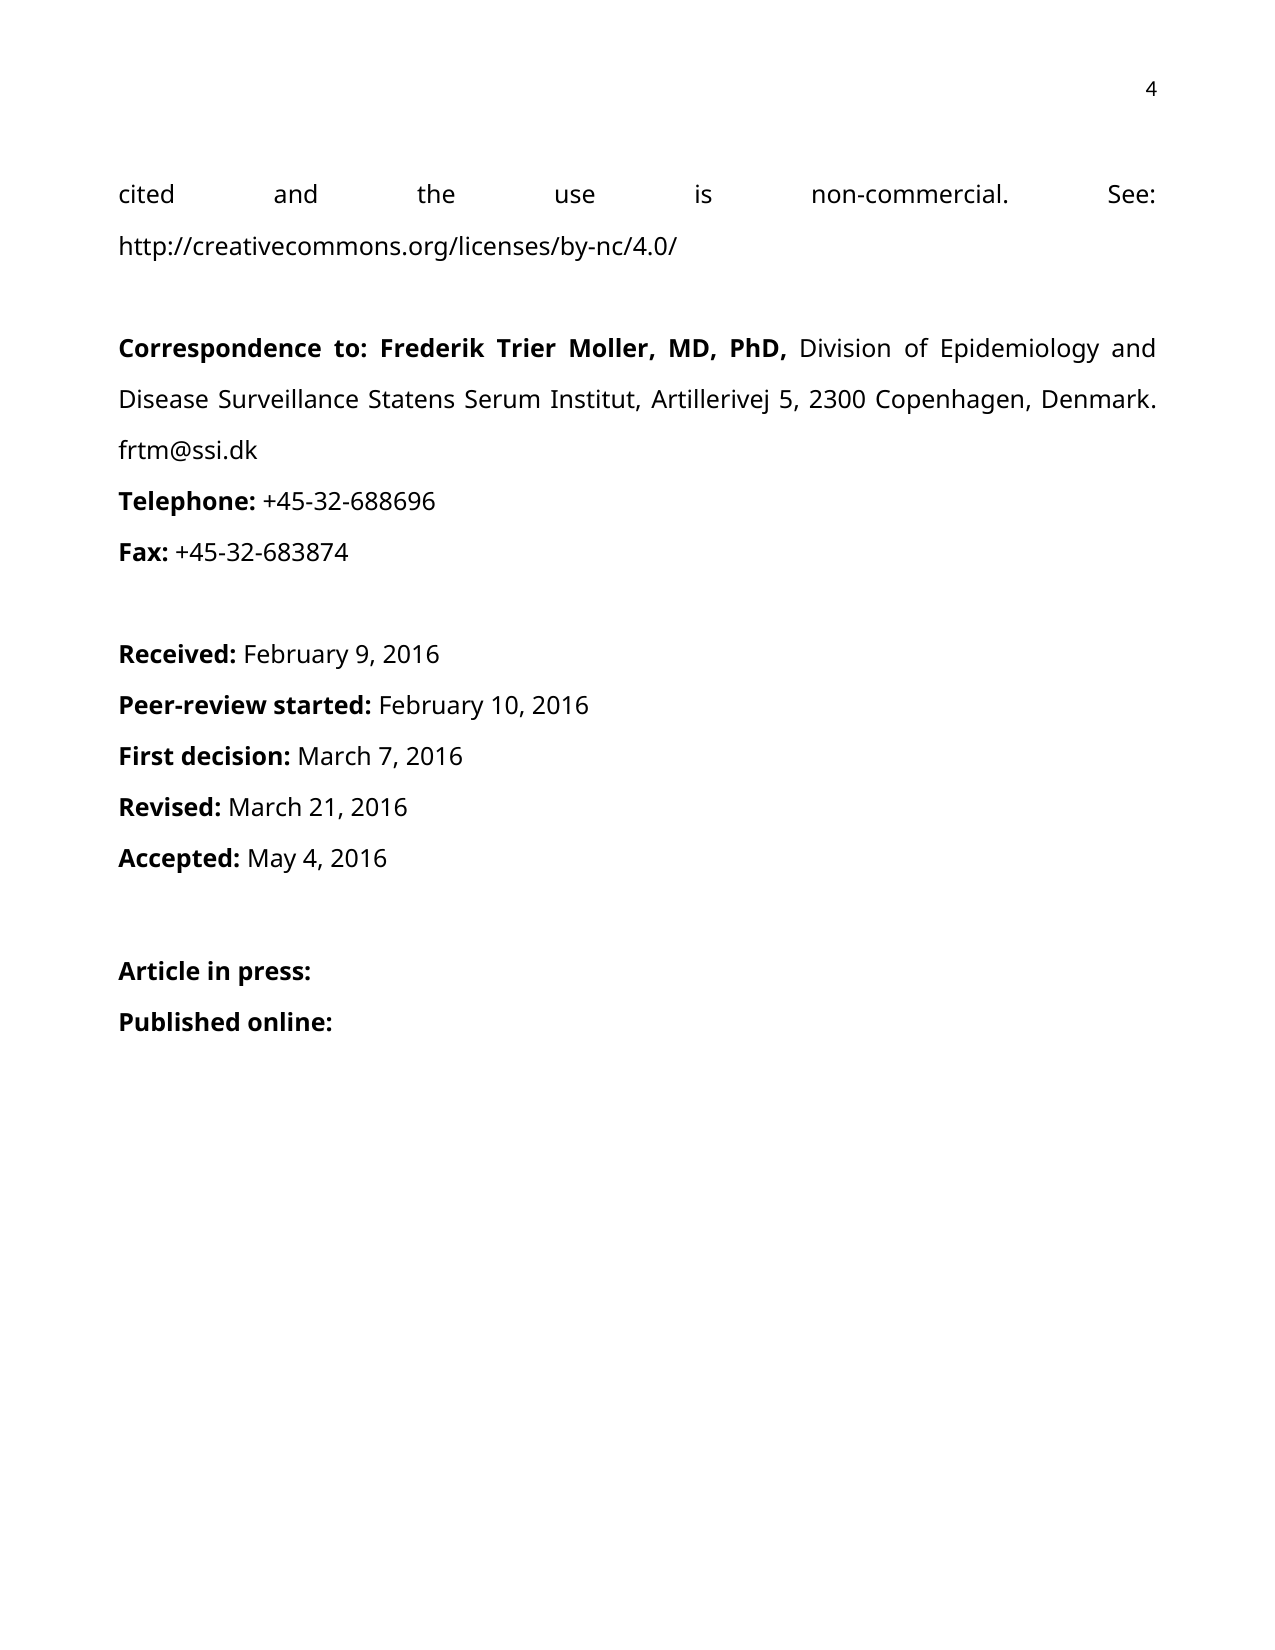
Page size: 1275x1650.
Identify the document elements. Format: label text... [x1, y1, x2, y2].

text Peer-review started: February 10, 2016 [118, 688, 1157, 722]
text Published online: [118, 1004, 1157, 1038]
text Fax: +45-32-683874 [118, 534, 1157, 568]
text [118, 177, 1157, 262]
text Revised: March 21, 2016 [118, 790, 1157, 824]
text Received: February 9, 2016 [118, 637, 1157, 671]
text Accepted: May 4, 2016 [118, 841, 1157, 875]
text Telephone: +45-32-688696 [118, 483, 1157, 517]
text Correspondence to: Frederik Trier Moller, MD, PhD, Division of Epidemiology and Disease Surveillance Statens Serum Institut, Artillerivej 5, 2300 Copenhagen, Denmark. frtm@ssi.dk [118, 330, 1157, 466]
text First decision: March 7, 2016 [118, 739, 1157, 773]
text Article in press: [118, 953, 1157, 987]
